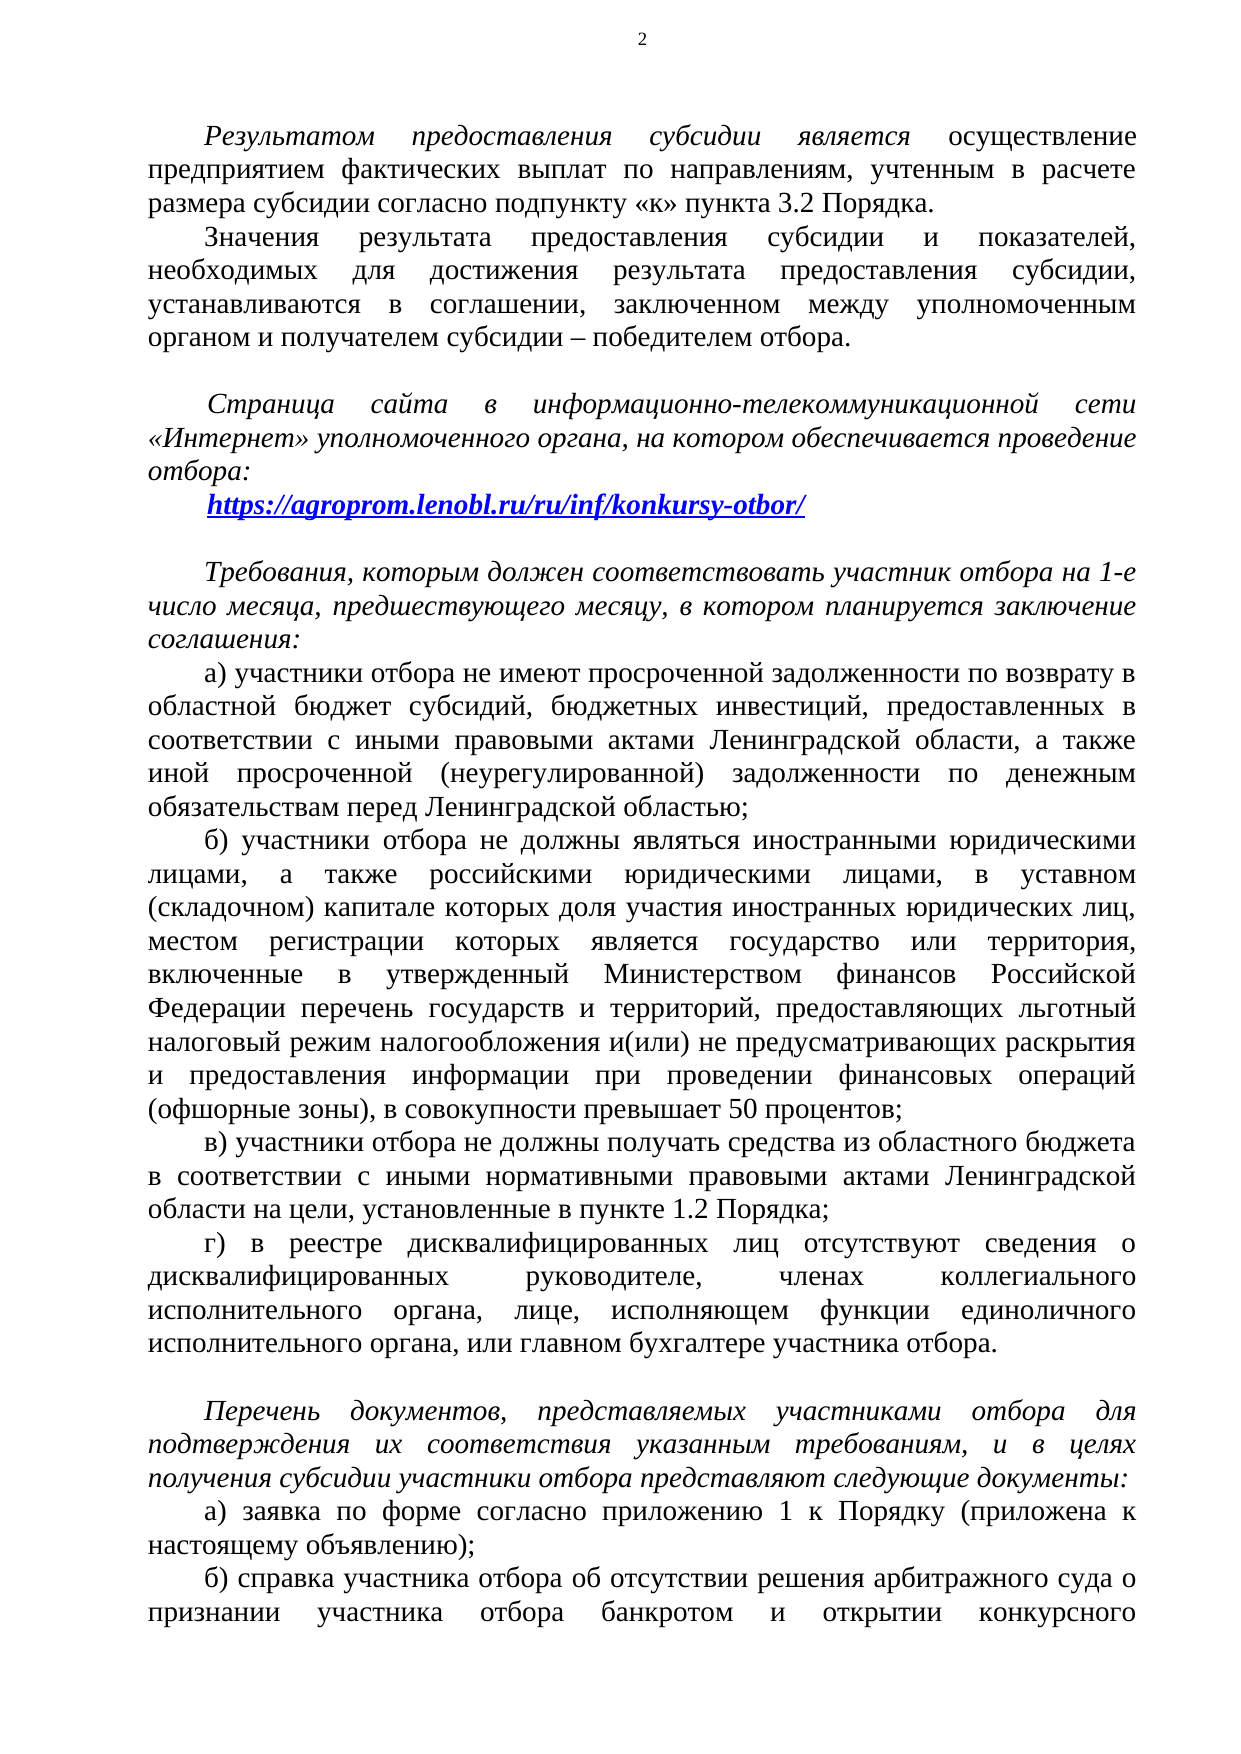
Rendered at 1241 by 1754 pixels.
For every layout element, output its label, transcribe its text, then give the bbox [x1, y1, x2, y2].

text Результатом предоставления субсидии является осуществление предприятием фактических выплат по направлениям, учтенным в расчете размера субсидии согласно подпункту «к» пункта 3.2 Порядка. [148, 118, 1137, 219]
text г) в реестре дисквалифицированных лиц отсутствуют сведения о дисквалифицированных руководителе, членах коллегиального исполнительного органа, лице, исполняющем функции единоличного исполнительного органа, или главном бухгалтере участника отбора. [148, 1225, 1137, 1359]
text а) заявка по форме согласно приложению 1 к Порядку (приложена к настоящему объявлению); [148, 1493, 1137, 1560]
text в) участники отбора не должны получать средства из областного бюджета в соответствии с иными нормативными правовыми актами Ленинградской области на цели, установленные в пункте 1.2 Порядка; [148, 1124, 1137, 1225]
text б) участники отбора не должны являться иностранными юридическими лицами, а также российскими юридическими лицами, в уставном (складочном) капитале которых доля участия иностранных юридических лиц, местом регистрации которых является государство или территория, включенные в утвержденный Министерством финансов Российской Федерации перечень государств и территорий, предоставляющих льготный налоговый режим налогообложения и(или) не предусматривающих раскрытия и предоставления информации при проведении финансовых операций (офшорные зоны), в совокупности превышает 50 процентов; [148, 822, 1137, 1124]
text Значения результата предоставления субсидии и показателей, необходимых для достижения результата предоставления субсидии, устанавливаются в соглашении, заключенном между уполномоченным органом и получателем субсидии – победителем отбора. [148, 219, 1137, 353]
text Требования, которым должен соответствовать участник отбора на 1-е число месяца, предшествующего месяцу, в котором планируется заключение соглашения: [148, 554, 1137, 655]
text Перечень документов, представляемых участниками отбора для подтверждения их соответствия указанным требованиям, и в целях получения субсидии участники отбора представляют следующие документы: [148, 1393, 1137, 1493]
text https://agroprom.lenobl.ru/ru/inf/konkursy-otbor/ [148, 487, 1137, 521]
text Страница сайта в информационно-телекоммуникационной сети «Интернет» уполномоченного органа, на котором обеспечивается проведение отбора: [148, 386, 1137, 487]
text а) участники отбора не имеют просроченной задолженности по возврату в областной бюджет субсидий, бюджетных инвестиций, предоставленных в соответствии с иными правовыми актами Ленинградской области, а также иной просроченной (неурегулированной) задолженности по денежным обязательствам перед Ленинградской областью; [148, 655, 1137, 822]
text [148, 1560, 1137, 1627]
